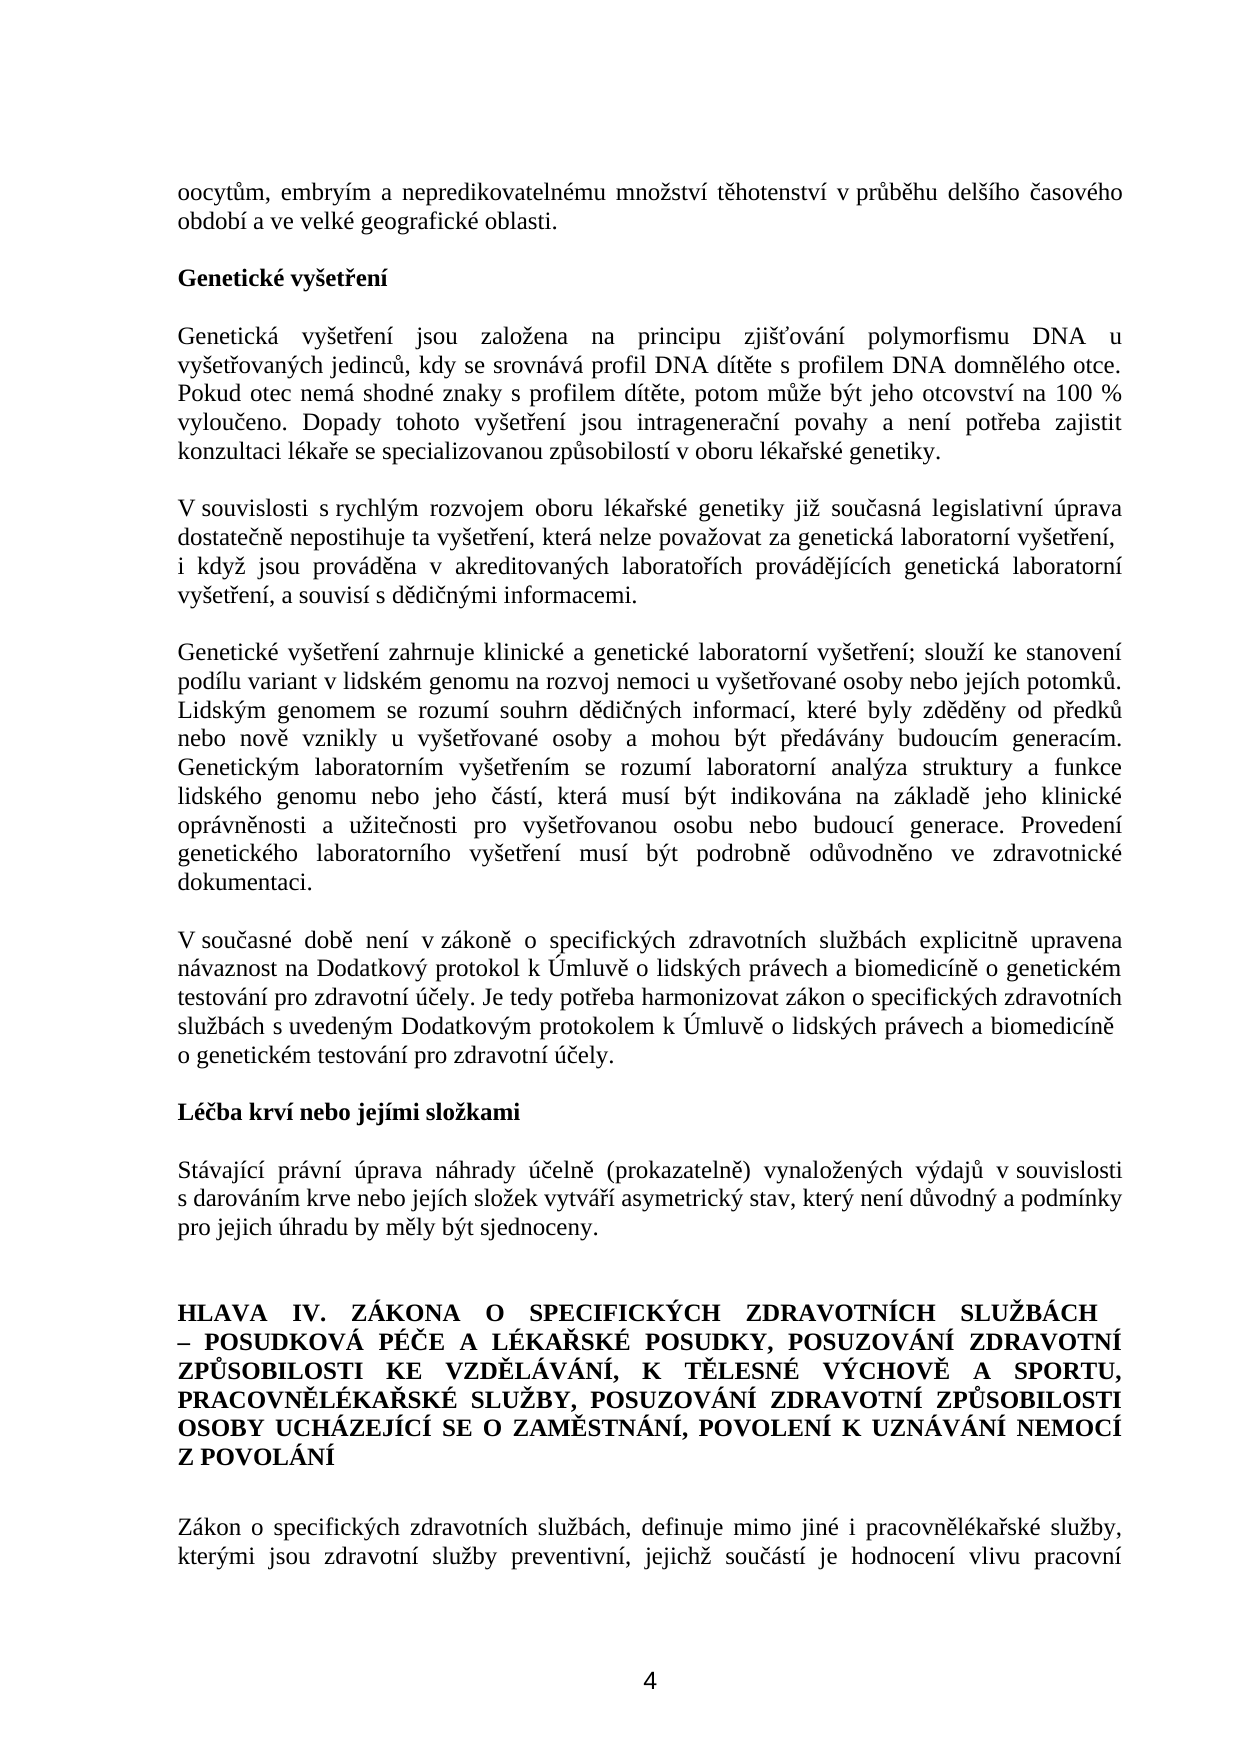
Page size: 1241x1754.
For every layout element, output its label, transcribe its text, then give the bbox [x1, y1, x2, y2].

text Léčba krví nebo jejími složkami [177, 1097, 1123, 1126]
text Genetické vyšetření zahrnuje klinické a genetické laboratorní vyšetření; slouží ke stanovení podílu variant v lidském genomu na rozvoj nemoci u vyšetřované osoby nebo jejích potomků. Lidským genomem se rozumí souhrn dědičných informací, které byly zděděny od předků nebo nově vznikly u vyšetřované osoby a mohou být předávány budoucím generacím. Genetickým laboratorním vyšetřením se rozumí laboratorní analýza struktury a funkce lidského genomu nebo jeho částí, která musí být indikována na základě jeho klinické oprávněnosti a užitečnosti pro vyšetřovanou osobu nebo budoucí generace. Provedení genetického laboratorního vyšetření musí být podrobně odůvodněno ve zdravotnické dokumentaci. [177, 637, 1123, 896]
text Genetické vyšetření [177, 263, 1123, 292]
text HLAVA IV. ZÁKONA O SPECIFICKÝCH ZDRAVOTNÍCH SLUŽBÁCH – POSUDKOVÁ PÉČE A LÉKAŘSKÉ POSUDKY, POSUZOVÁNÍ ZDRAVOTNÍ ZPŮSOBILOSTI KE VZDĚLÁVÁNÍ, K TĚLESNÉ VÝCHOVĚ A SPORTU, PRACOVNĚLÉKAŘSKÉ SLUŽBY, POSUZOVÁNÍ ZDRAVOTNÍ ZPŮSOBILOSTI OSOBY UCHÁZEJÍCÍ SE O ZAMĚSTNÁNÍ, POVOLENÍ K UZNÁVÁNÍ NEMOCÍ Z POVOLÁNÍ [177, 1298, 1123, 1471]
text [177, 1512, 1123, 1570]
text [177, 177, 1123, 235]
text Genetická vyšetření jsou založena na principu zjišťování polymorfismu DNA u vyšetřovaných jedinců, kdy se srovnává profil DNA dítěte s profilem DNA domnělého otce. Pokud otec nemá shodné znaky s profilem dítěte, potom může být jeho otcovství na 100 % vyloučeno. Dopady tohoto vyšetření jsou intragenerační povahy a není potřeba zajistit konzultaci lékaře se specializovanou způsobilostí v oboru lékařské genetiky. [177, 321, 1123, 465]
text Stávající právní úprava náhrady účelně (prokazatelně) vynaložených výdajů v souvislosti s darováním krve nebo jejích složek vytváří asymetrický stav, který není důvodný a podmínky pro jejich úhradu by měly být sjednoceny. [177, 1155, 1123, 1241]
text V souvislosti s rychlým rozvojem oboru lékařské genetiky již současná legislativní úprava dostatečně nepostihuje ta vyšetření, která nelze považovat za genetická laboratorní vyšetření, i když jsou prováděna v akreditovaných laboratořích provádějících genetická laboratorní vyšetření, a souvisí s dědičnými informacemi. [177, 493, 1123, 608]
text V současné době není v zákoně o specifických zdravotních službách explicitně upravena návaznost na Dodatkový protokol k Úmluvě o lidských právech a biomedicíně o genetickém testování pro zdravotní účely. Je tedy potřeba harmonizovat zákon o specifických zdravotních službách s uvedeným Dodatkovým protokolem k Úmluvě o lidských právech a biomedicíně o genetickém testování pro zdravotní účely. [177, 925, 1123, 1068]
